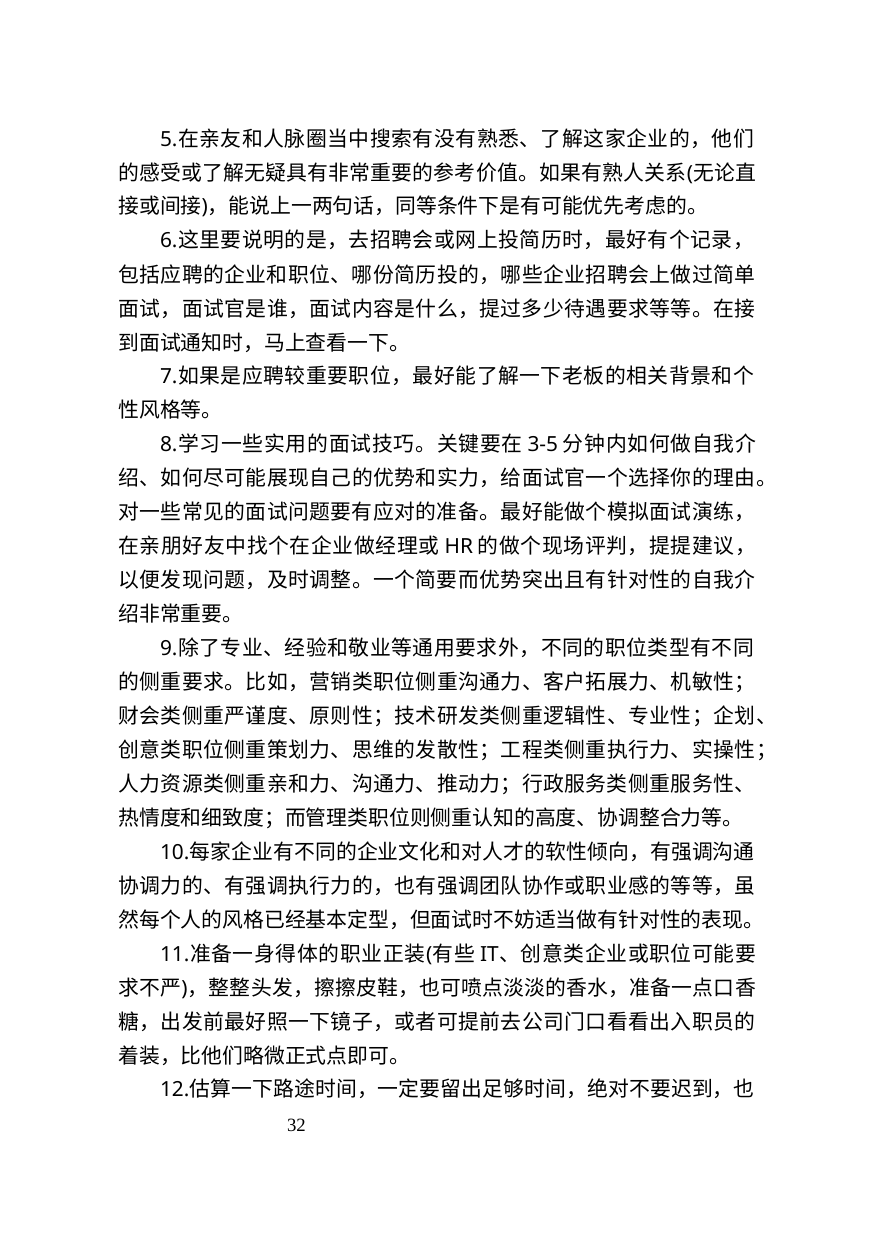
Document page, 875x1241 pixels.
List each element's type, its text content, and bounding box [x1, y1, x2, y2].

list 6.这里要说明的是，去招聘会或网上投简历时，最好有个记录，包括应聘的企业和职位、哪份简历投的，哪些企业招聘会上做过简单面试，面试官是谁，面试内容是什么，提过多少待遇要求等等。在接到面试通知时，马上查看一下。 [118, 222, 756, 358]
list 10.每家企业有不同的企业文化和对人才的软性倾向，有强调沟通协调力的、有强调执行力的，也有强调团队协作或职业感的等等，虽然每个人的风格已经基本定型，但面试时不妨适当做有针对性的表现。 [118, 833, 756, 935]
list 9.除了专业、经验和敬业等通用要求外，不同的职位类型有不同的侧重要求。比如，营销类职位侧重沟通力、客户拓展力、机敏性；财会类侧重严谨度、原则性；技术研发类侧重逻辑性、专业性；企划、创意类职位侧重策划力、思维的发散性；工程类侧重执行力、实操性；人力资源类侧重亲和力、沟通力、推动力；行政服务类侧重服务性、热情度和细致度；而管理类职位则侧重认知的高度、协调整合力等。 [118, 629, 756, 833]
list 8.学习一些实用的面试技巧。关键要在3-5分钟内如何做自我介绍、如何尽可能展现自己的优势和实力，给面试官一个选择你的理由。对一些常见的面试问题要有应对的准备。最好能做个模拟面试演练，在亲朋好友中找个在企业做经理或HR的做个现场评判，提提建议，以便发现问题，及时调整。一个简要而优势突出且有针对性的自我介绍非常重要。 [118, 426, 756, 629]
list 11.准备一身得体的职业正装(有些IT、创意类企业或职位可能要求不严)，整整头发，擦擦皮鞋，也可喷点淡淡的香水，准备一点口香糖，出发前最好照一下镜子，或者可提前去公司门口看看出入职员的着装，比他们略微正式点即可。 [118, 935, 756, 1071]
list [118, 1071, 756, 1105]
list 7.如果是应聘较重要职位，最好能了解一下老板的相关背景和个性风格等。 [118, 358, 756, 426]
list 5.在亲友和人脉圈当中搜索有没有熟悉、了解这家企业的，他们的感受或了解无疑具有非常重要的参考价值。如果有熟人关系(无论直接或间接)，能说上一两句话，同等条件下是有可能优先考虑的。 [118, 120, 756, 222]
